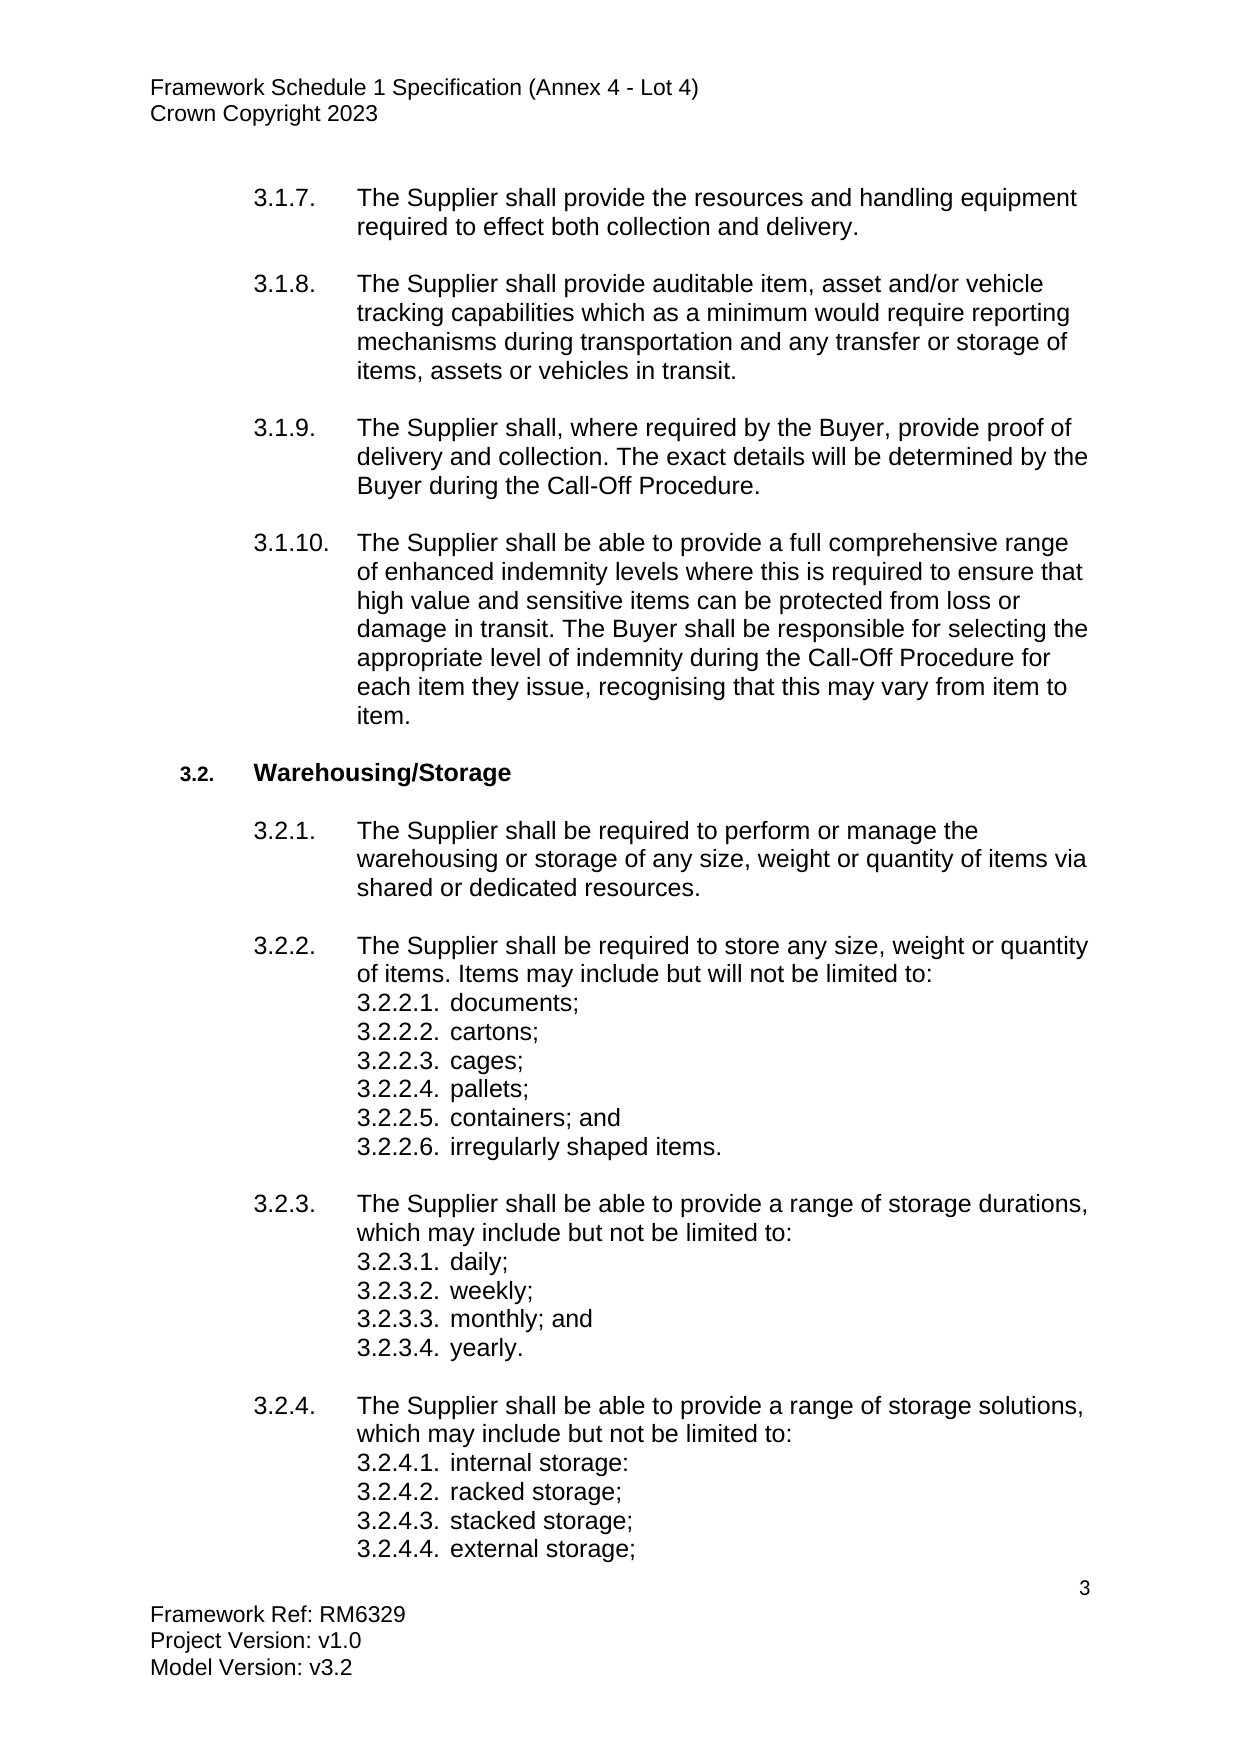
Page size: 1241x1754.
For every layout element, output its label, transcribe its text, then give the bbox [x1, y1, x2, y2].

list racked storage; [357, 1477, 1090, 1506]
list cages; [357, 1046, 1090, 1074]
list The Supplier shall provide auditable item, asset and/or vehicle tracking capabilities which as a minimum would require reporting mechanisms during transportation and any transfer or storage of items, assets or vehicles in transit. [253, 269, 1090, 384]
list Warehousing/Storage [179, 758, 1090, 787]
list daily; [357, 1247, 1090, 1276]
list The Supplier shall be able to provide a range of storage durations, which may include but not be limited to: [253, 1189, 1090, 1247]
list The Supplier shall be able to provide a full comprehensive range of enhanced indemnity levels where this is required to ensure that high value and sensitive items can be protected from loss or damage in transit. The Buyer shall be responsible for selecting the appropriate level of indemnity during the Call-Off Procedure for each item they issue, recognising that this may vary from item to item. [253, 528, 1090, 729]
list external storage; [357, 1534, 1090, 1563]
list monthly; and [357, 1304, 1090, 1333]
list cartons; [357, 1017, 1090, 1046]
list yearly. [357, 1333, 1090, 1362]
list The Supplier shall, where required by the Buyer, provide proof of delivery and collection. The exact details will be determined by the Buyer during the Call-Off Procedure. [253, 413, 1090, 499]
list weekly; [357, 1276, 1090, 1304]
list pallets; [357, 1074, 1090, 1103]
list irregularly shaped items. [357, 1132, 1090, 1161]
list The Supplier shall be required to store any size, weight or quantity of items. Items may include but will not be limited to: [253, 931, 1090, 988]
list The Supplier shall be required to perform or manage the warehousing or storage of any size, weight or quantity of items via shared or dedicated resources. [253, 816, 1090, 902]
list containers; and [357, 1103, 1090, 1132]
list The Supplier shall provide the resources and handling equipment required to effect both collection and delivery. [253, 183, 1090, 241]
list The Supplier shall be able to provide a range of storage solutions, which may include but not be limited to: [253, 1391, 1090, 1448]
list internal storage: [357, 1448, 1090, 1477]
list documents; [357, 988, 1090, 1017]
list stacked storage; [357, 1506, 1090, 1534]
